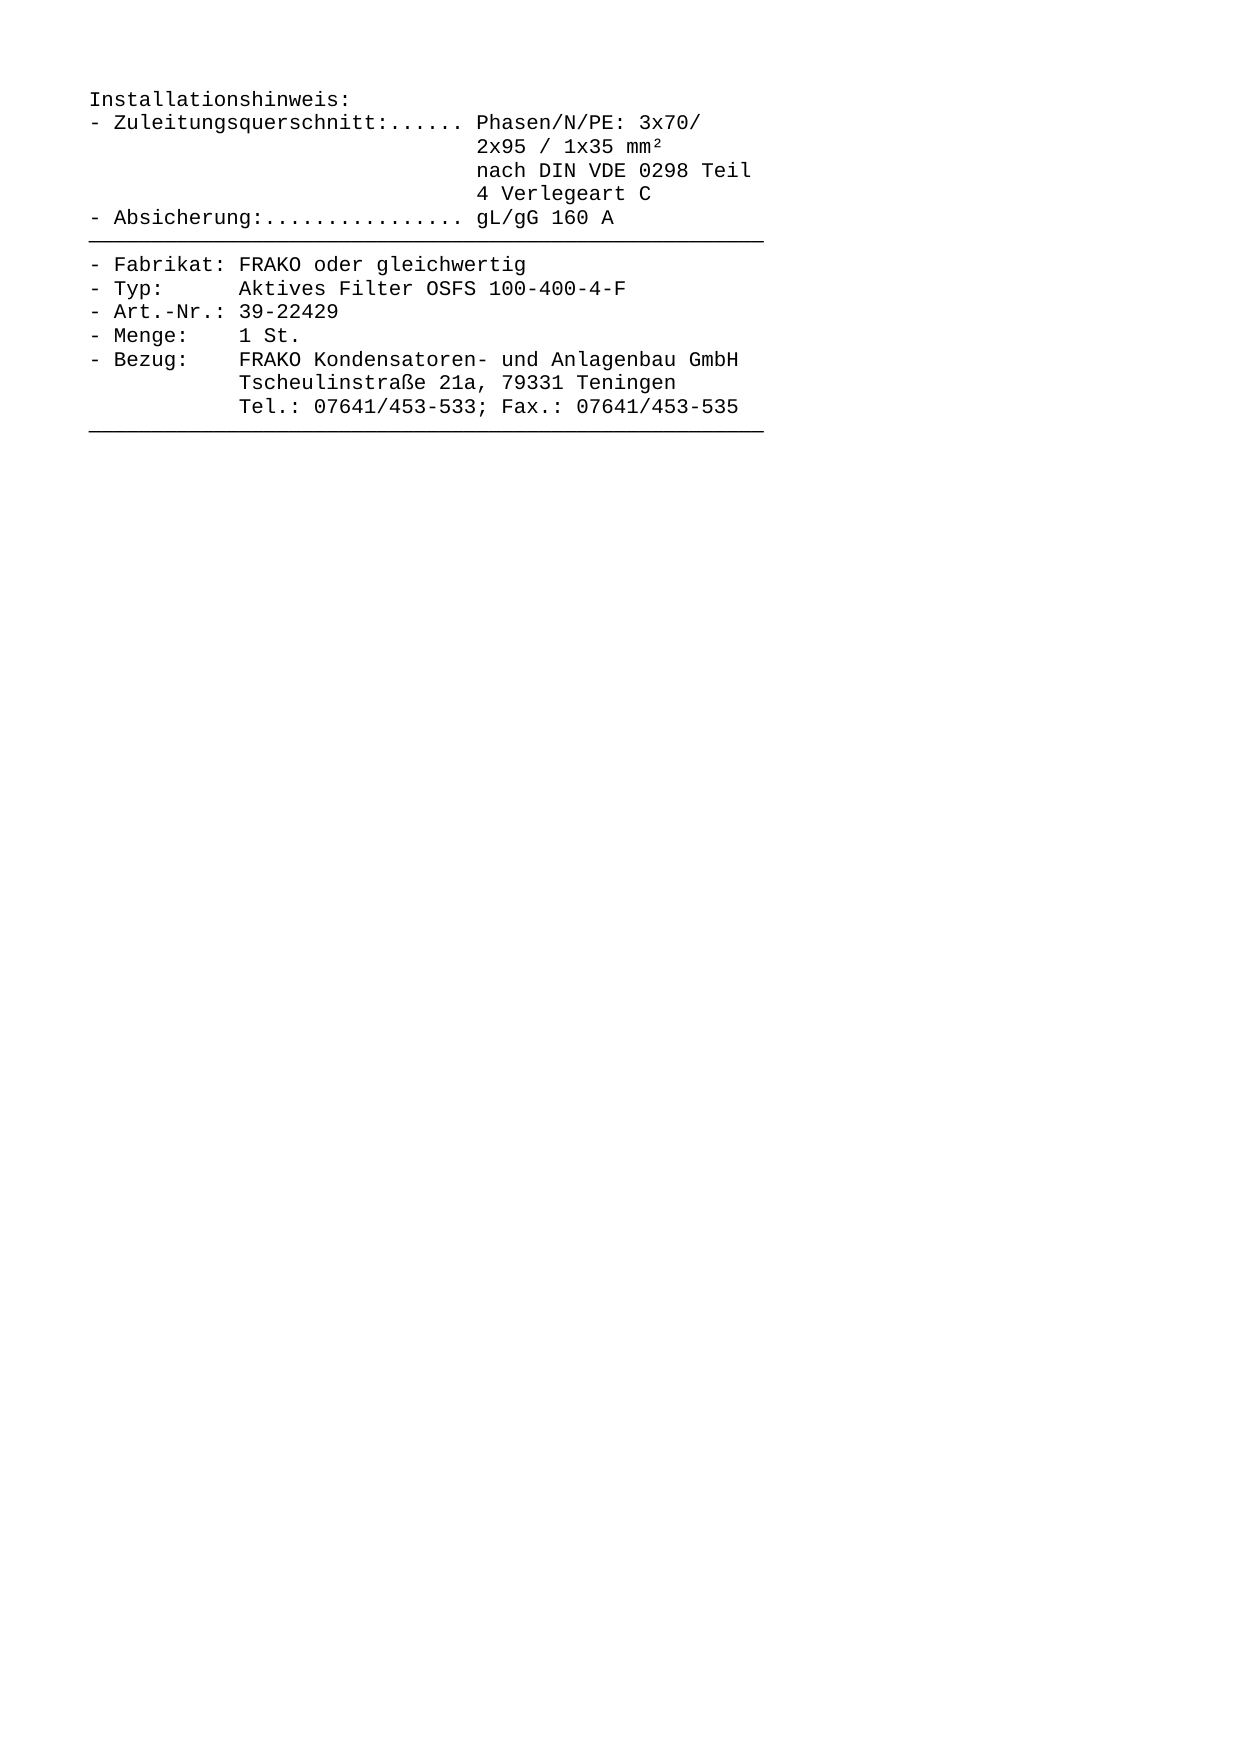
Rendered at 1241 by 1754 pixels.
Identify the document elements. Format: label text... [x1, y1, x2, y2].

text nach DIN VDE 0298 Teil 4 Verlegeart C - Absicherung:................ gL/gG 160 A [89, 159, 768, 231]
text - Menge: 1 St. [89, 325, 768, 349]
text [89, 231, 768, 254]
text Tscheulinstraße 21a, 79331 Teningen [89, 372, 768, 396]
text - Fabrikat: FRAKO oder gleichwertig [89, 254, 768, 278]
text Tel.: 07641/453-533; Fax.: 07641/453-535 —————————————————————————————————————————————————————— [89, 396, 768, 443]
text - Bezug: FRAKO Kondensatoren- und Anlagenbau GmbH [89, 349, 768, 372]
text - Typ: Aktives Filter OSFS 100-400-4-F - Art.-Nr.: 39-22429 [89, 278, 768, 325]
text - Zuleitungsquerschnitt:...... Phasen/N/PE: 3x70/ 2x95 / 1x35 mm² [89, 112, 768, 159]
text Installationshinweis: [89, 89, 768, 112]
